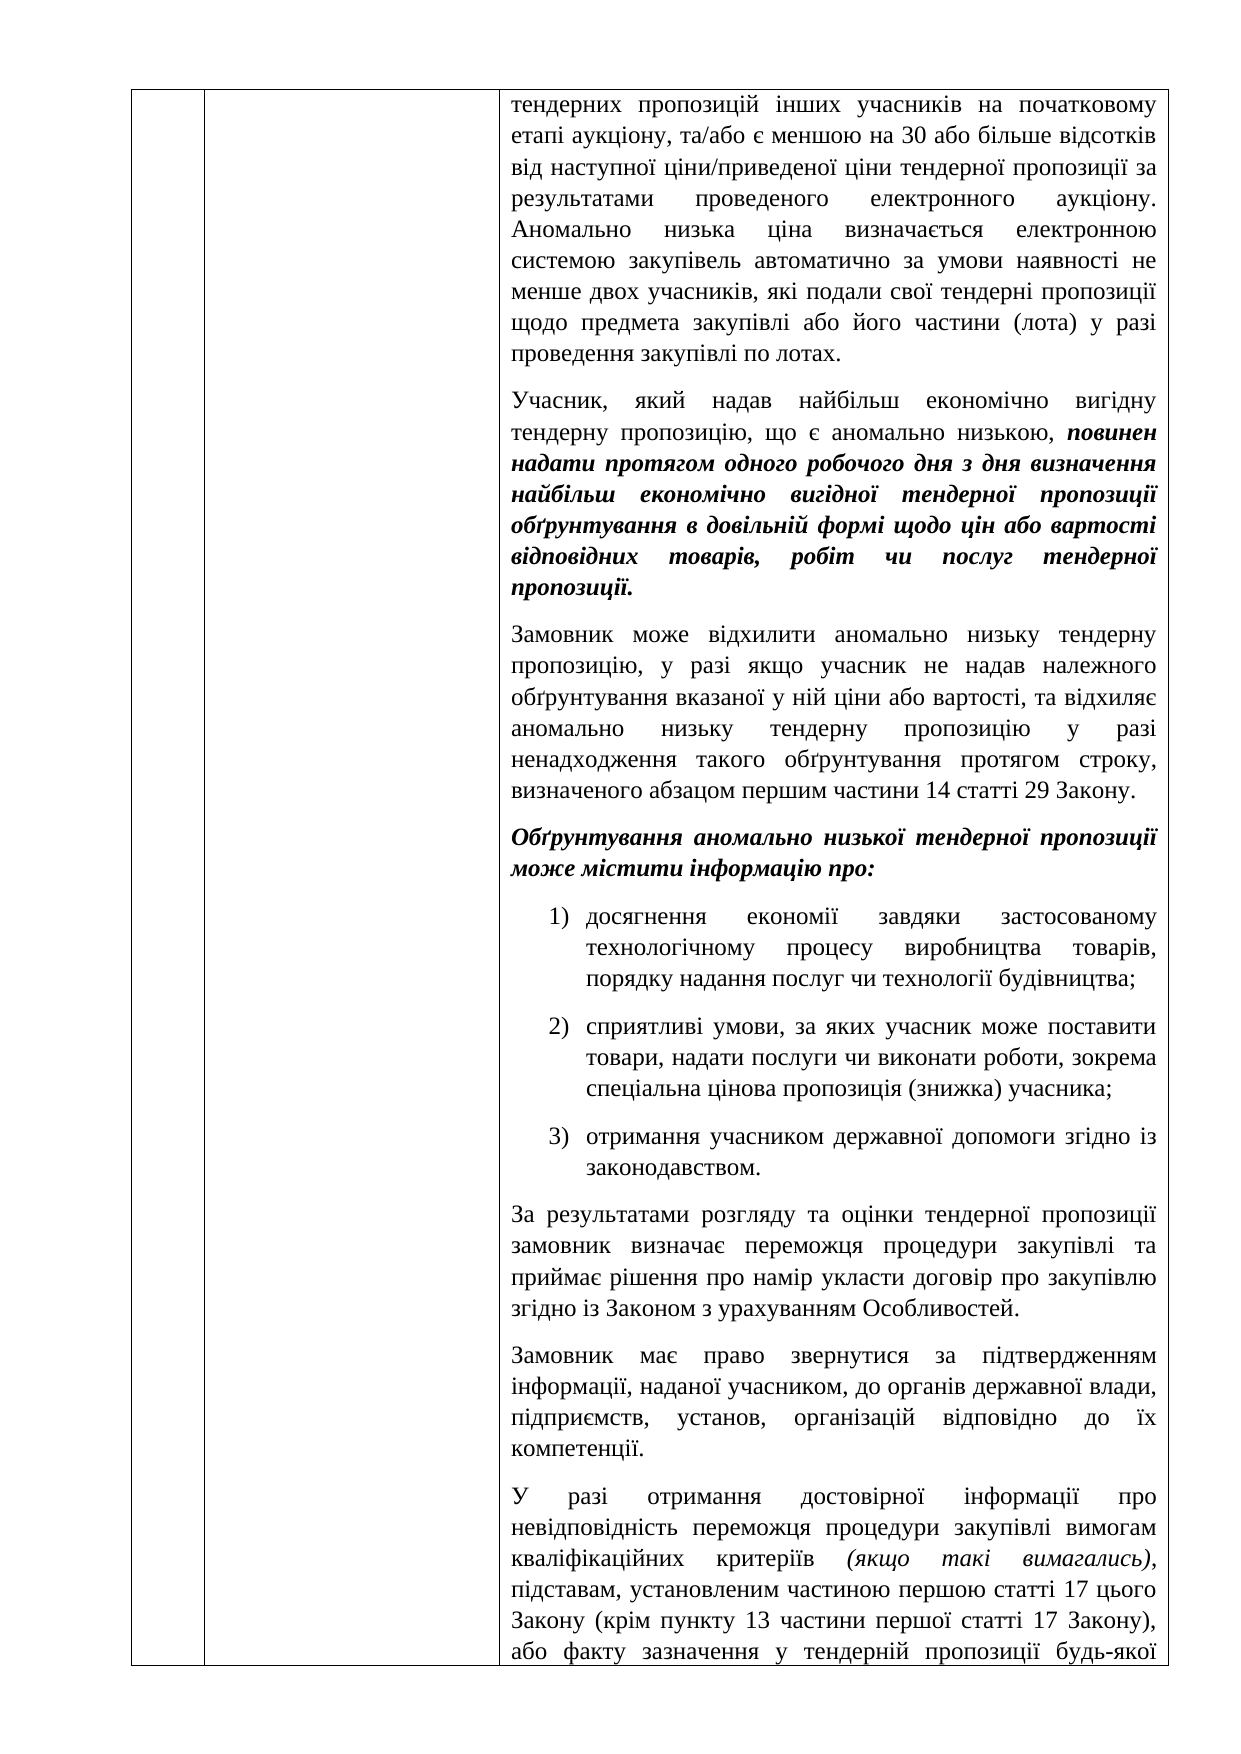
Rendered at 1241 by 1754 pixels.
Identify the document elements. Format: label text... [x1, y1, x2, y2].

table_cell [500, 90, 1168, 1665]
table_cell 1 [132, 90, 204, 1665]
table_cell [205, 90, 499, 1665]
